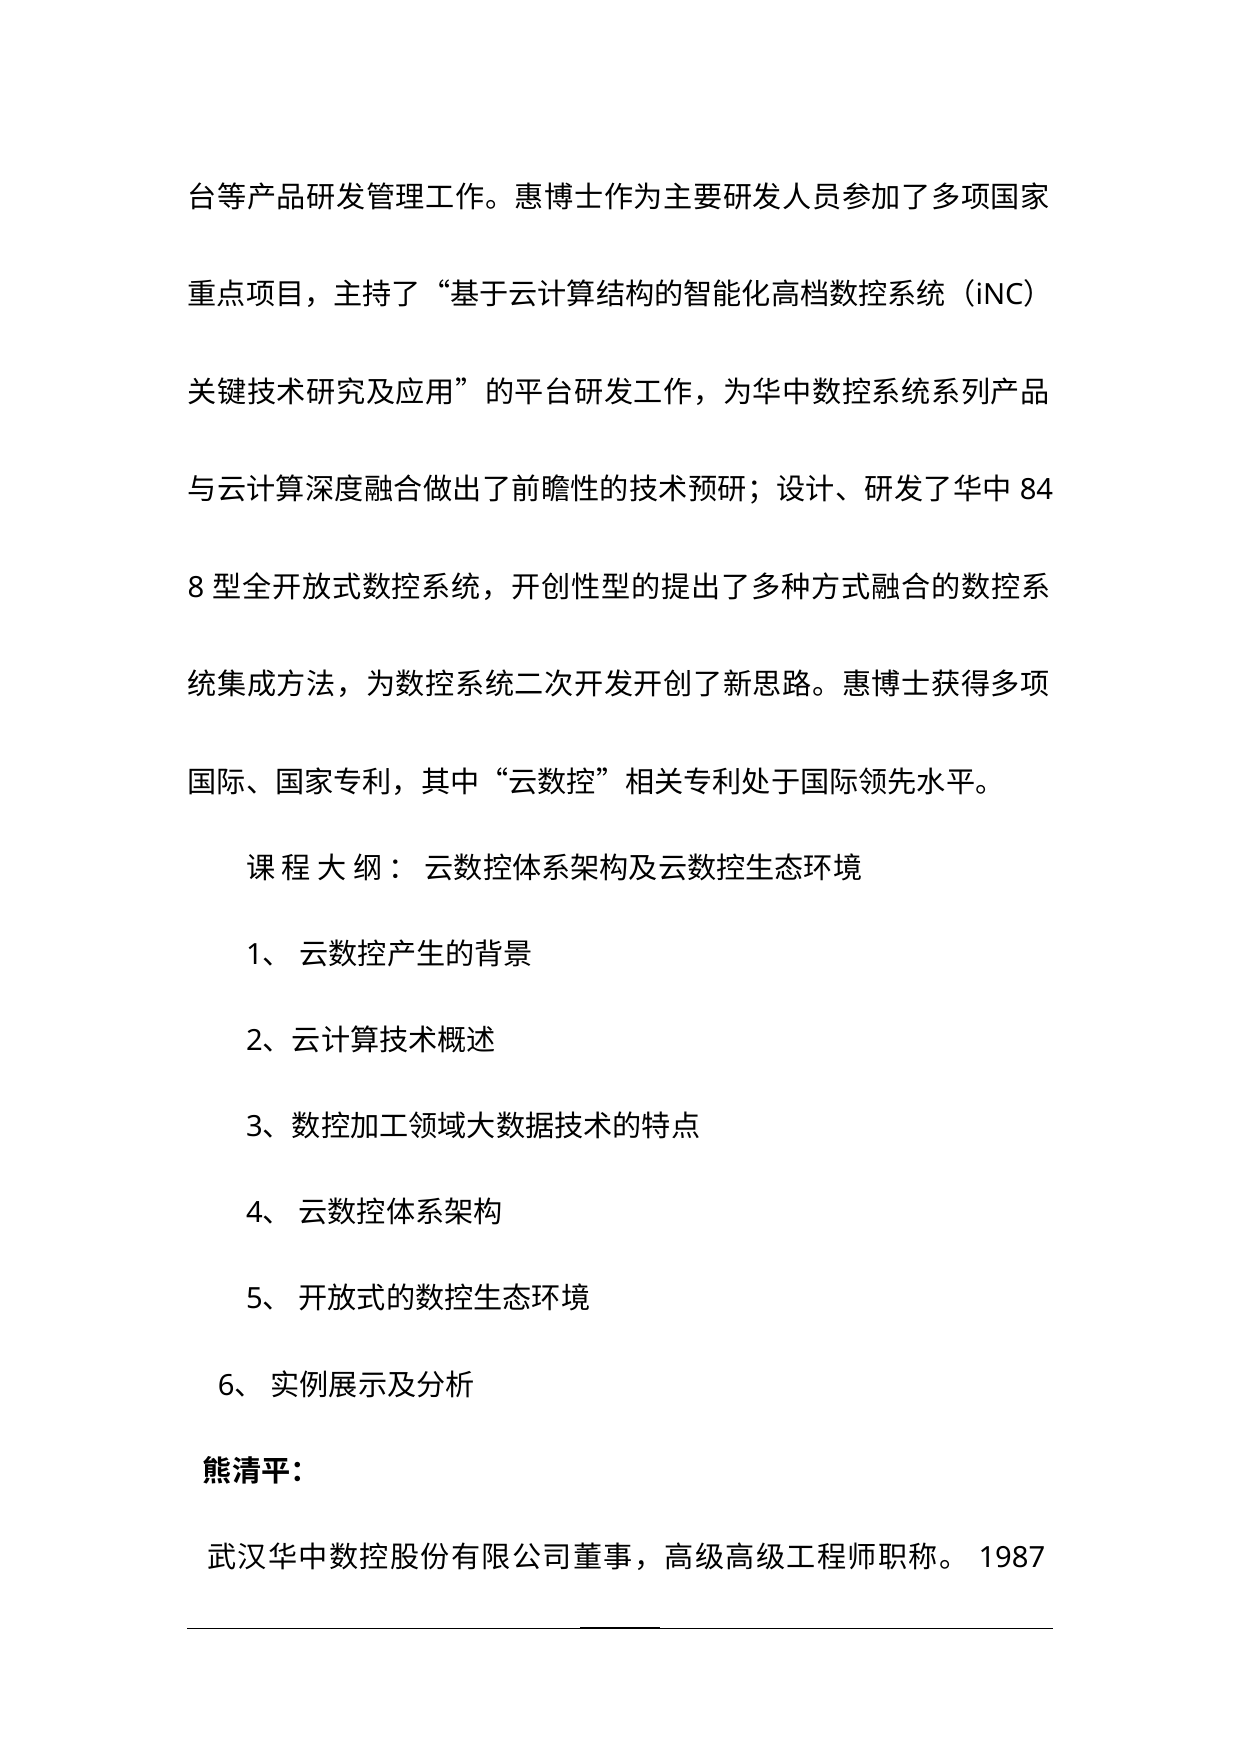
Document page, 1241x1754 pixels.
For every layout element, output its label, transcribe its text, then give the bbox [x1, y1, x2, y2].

text 3、数控加工领域大数据技术的特点 [187, 1092, 1053, 1157]
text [187, 1522, 1053, 1587]
text 5、 开放式的数控生态环境 [187, 1264, 1053, 1329]
list 云计算技术概述 [187, 1005, 1053, 1070]
text 熊清平： [187, 1436, 1053, 1501]
text 4、 云数控体系架构 [187, 1178, 1053, 1243]
text 课 程 大 纲 ： 云数控体系架构及云数控生态环境 [187, 833, 1053, 898]
list 云数控产生的背景 [187, 919, 1053, 984]
text 6、 实例展示及分析 [187, 1350, 1053, 1415]
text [187, 162, 1053, 812]
